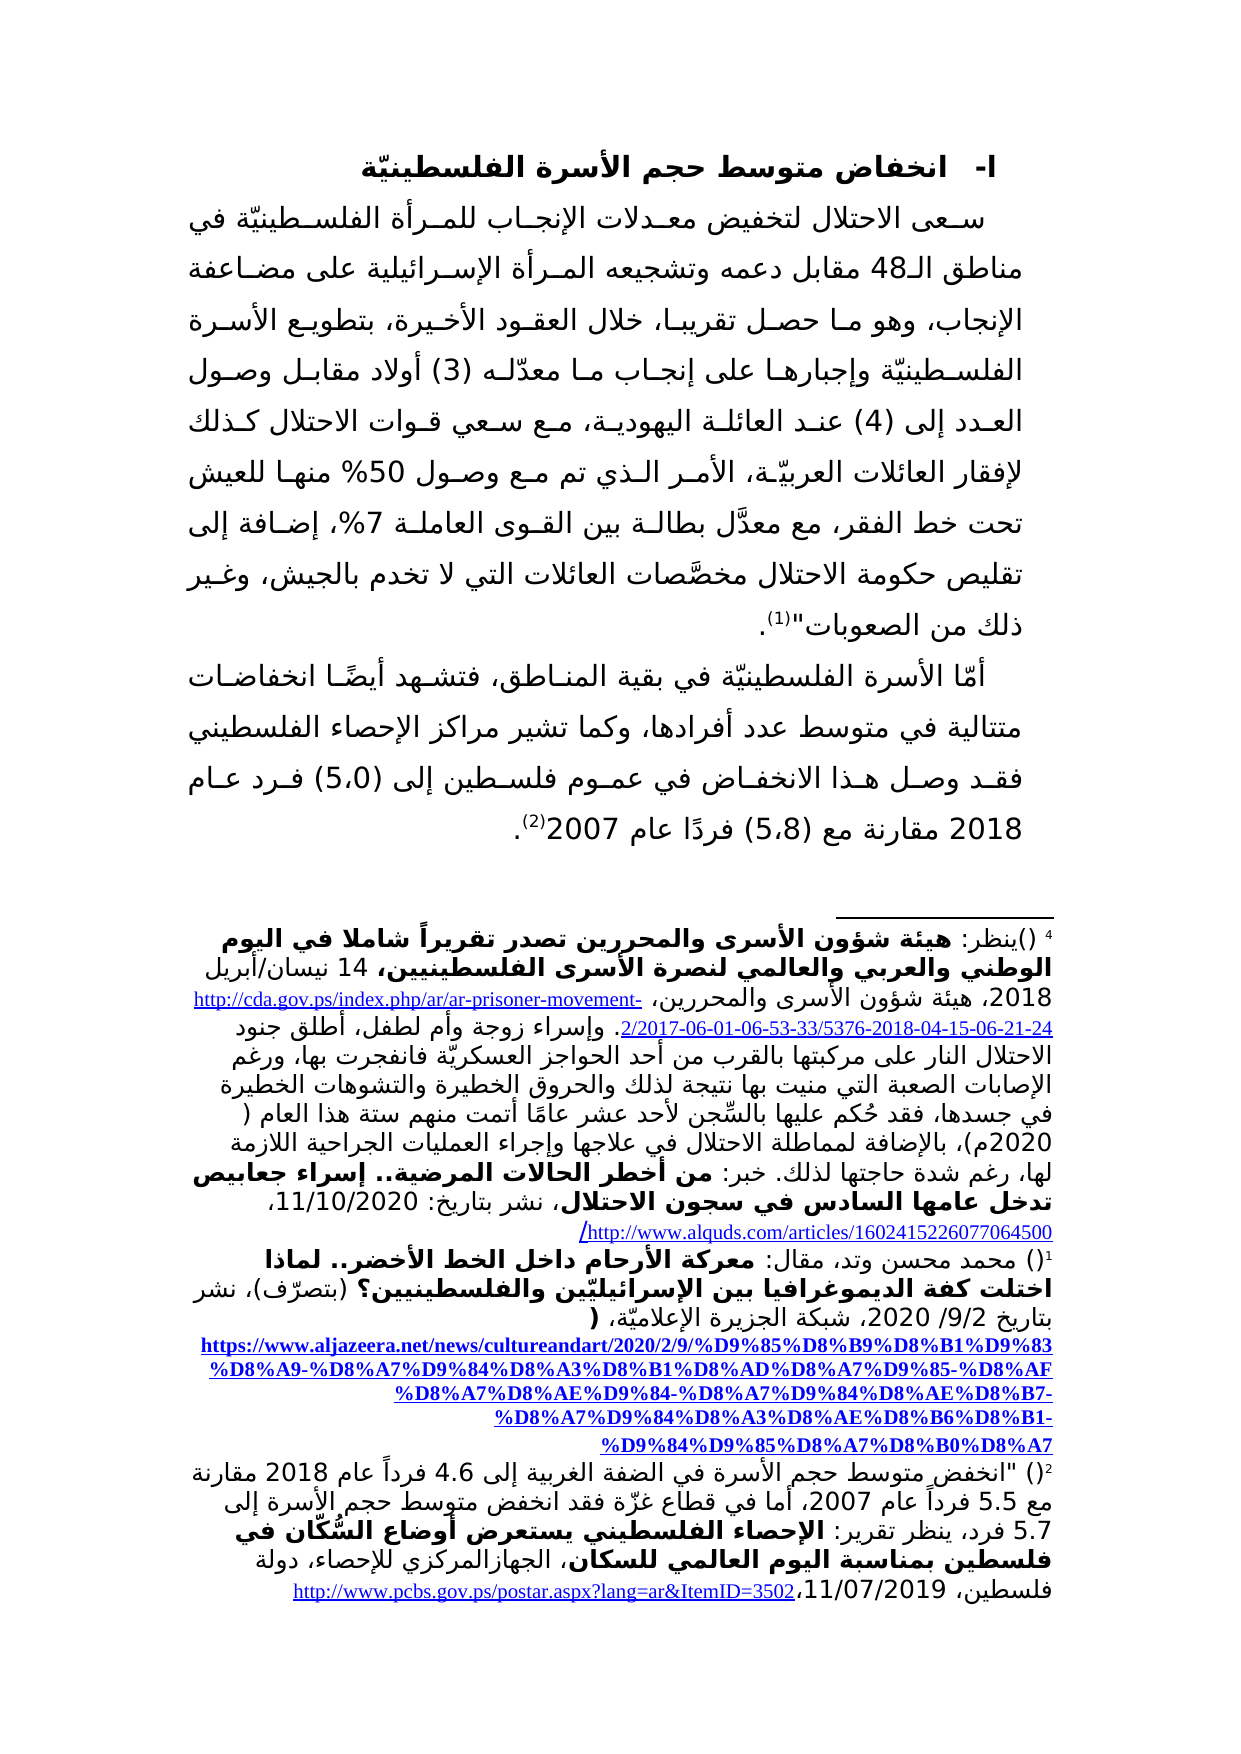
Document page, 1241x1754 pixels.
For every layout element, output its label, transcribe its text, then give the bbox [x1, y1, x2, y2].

text سعى الاحتلال لتخفيض معدلات الإنجاب للمرأة الفلسطينيّة في مناطق الـ48 مقابل دعمه وتشجيعه المرأة الإسرائيلية على مضاعفة الإنجاب، وهو ما حصل تقريبا، خلال العقود الأخيرة، بتطويع الأسرة الفلسطينيّة وإجبارها على إنجاب ما معدّله (3) أولاد مقابل وصول العدد إلى (4) عند العائلة اليهودية، مع سعي قوات الاحتلال كذلك لإفقار العائلات العربيّة، الأمر الذي تم مع وصول 50% منها للعيش تحت خط الفقر، مع معدَّل بطالة بين القوى العاملة 7%، إضافة إلى تقليص حكومة الاحتلال مخصَّصات العائلات التي لا تخدم بالجيش، وغير ذلك من الصعوبات"(). [187, 201, 1023, 642]
list انخفاض متوسط حجم الأسرة الفلسطينيّة [187, 150, 986, 184]
text أمّا الأسرة الفلسطينيّة في بقية المناطق، فتشهد أيضًا انخفاضات متتالية في متوسط عدد أفرادها، وكما تشير مراكز الإحصاء الفلسطيني فقد وصل هذا الانخفاض في عموم فلسطين إلى (5،0) فرد عام 2018 مقارنة مع (5،8) فردًا عام 2007(). [187, 659, 1023, 846]
